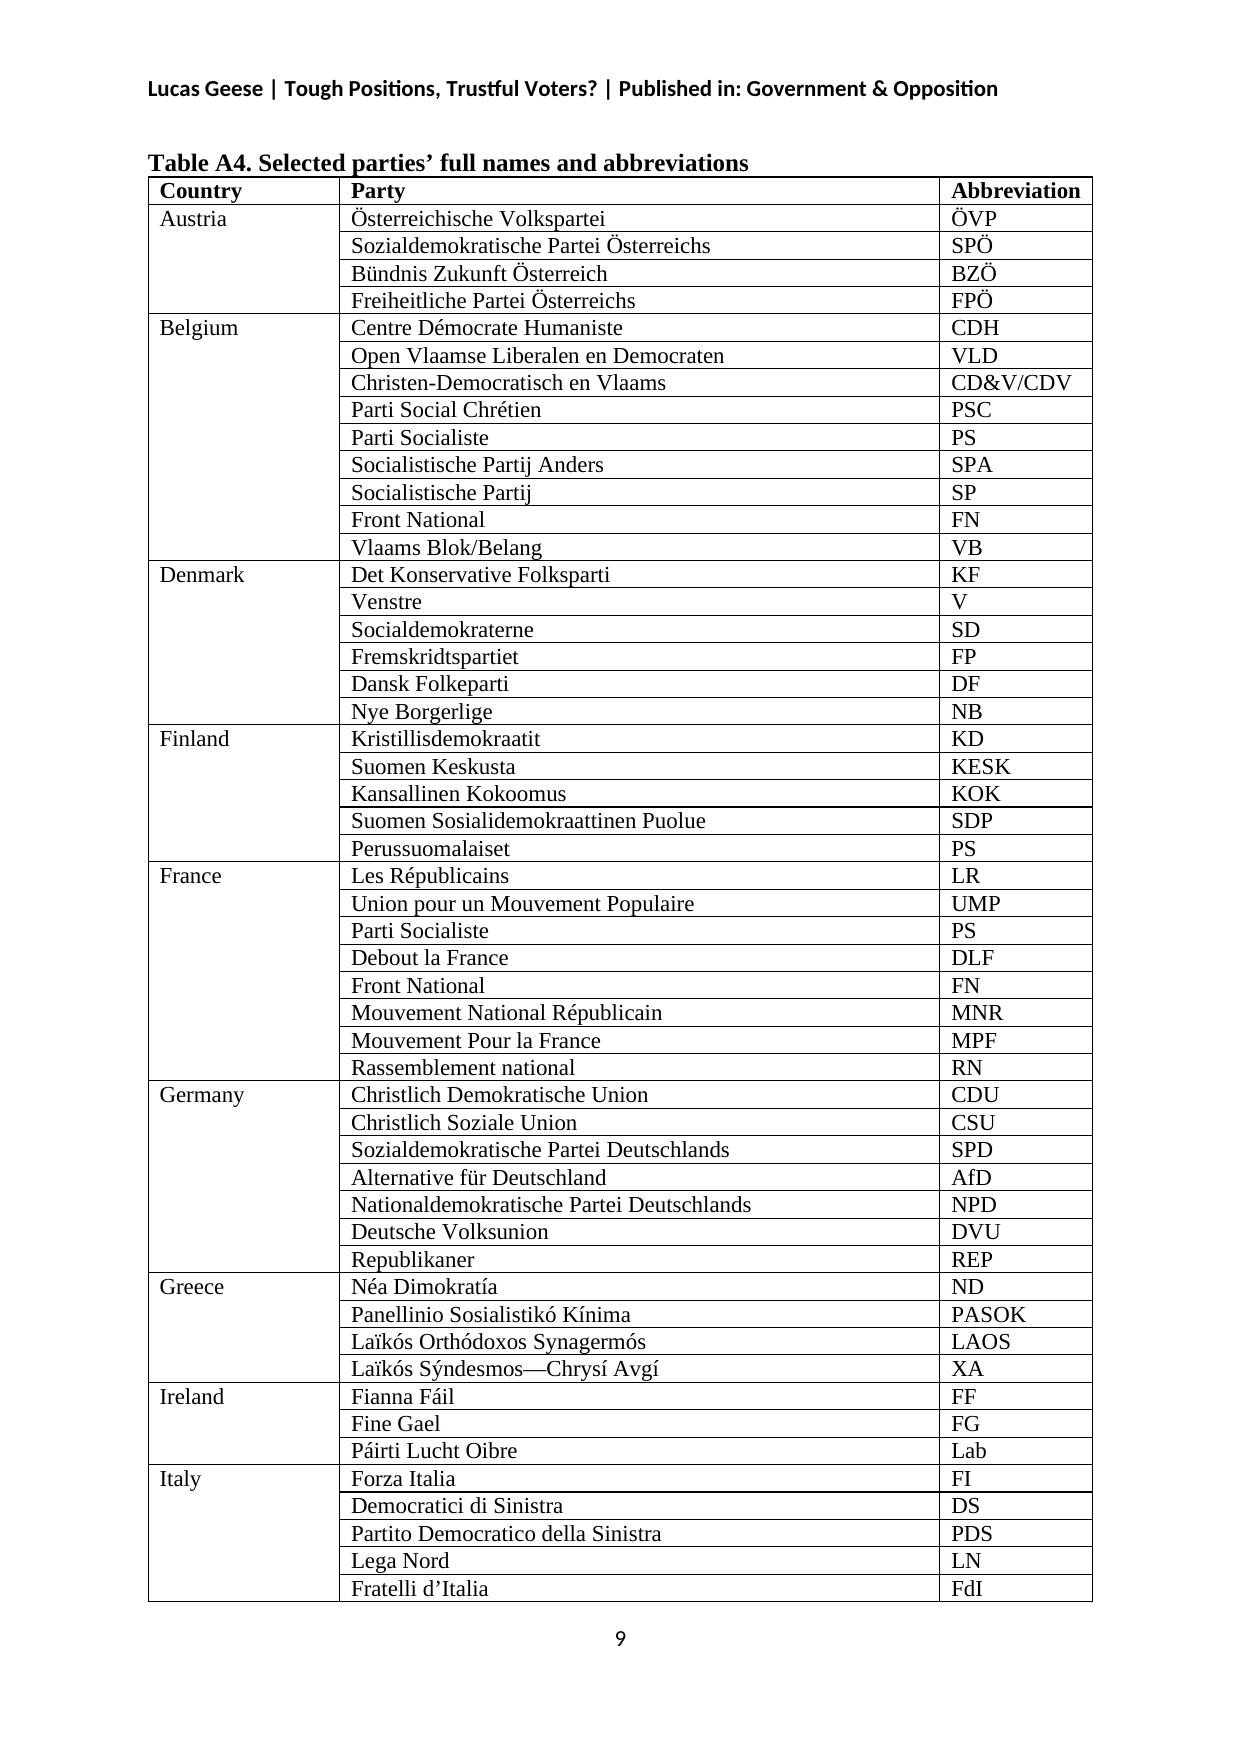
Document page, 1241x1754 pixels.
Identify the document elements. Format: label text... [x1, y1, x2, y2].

table_cell Kansallinen Kokoomus [340, 780, 939, 806]
table_cell DF [940, 671, 1092, 697]
table_cell SPD [940, 1136, 1092, 1163]
table_cell Christen-Democratisch en Vlaams [340, 369, 939, 396]
table_cell SDP [940, 808, 1092, 834]
table_cell Páirti Lucht Oibre [340, 1438, 939, 1464]
table_cell Sozialdemokratische Partei Österreichs [340, 232, 939, 258]
table_cell PS [940, 424, 1092, 450]
table_cell NPD [940, 1191, 1092, 1217]
table_cell Parti Social Chrétien [340, 397, 939, 423]
table_cell UMP [940, 890, 1092, 916]
table_cell Les Républicains [340, 862, 939, 889]
table_cell MPF [940, 1027, 1092, 1053]
text Table A4. Selected parties’ full names and abbreviations [148, 148, 1093, 176]
table_header Abbreviation [940, 178, 1092, 204]
table_cell Partito Democratico della Sinistra [340, 1520, 939, 1546]
table_cell Denmark [149, 561, 339, 724]
table_cell Bündnis Zukunft Österreich [340, 260, 939, 286]
table_cell NB [940, 698, 1092, 724]
table_cell DVU [940, 1219, 1092, 1245]
table_cell Kristillisdemokraatit [340, 725, 939, 752]
table_cell PS [940, 917, 1092, 943]
table_cell FN [940, 506, 1092, 532]
table_cell Italy [149, 1465, 339, 1601]
table_cell Mouvement Pour la France [340, 1027, 939, 1053]
table_cell Dansk Folkeparti [340, 671, 939, 697]
table_cell Suomen Keskusta [340, 753, 939, 779]
table_cell V [940, 588, 1092, 615]
table_cell Alternative für Deutschland [340, 1164, 939, 1190]
table_cell LR [940, 862, 1092, 889]
table_cell Open Vlaamse Liberalen en Democraten [340, 342, 939, 368]
table_cell CD&V/CDV [940, 369, 1092, 396]
table_cell Freiheitliche Partei Österreichs [340, 287, 939, 313]
table_cell FPÖ [940, 287, 1092, 313]
table_cell PSC [940, 397, 1092, 423]
table_cell VB [940, 534, 1092, 560]
table_cell FN [940, 972, 1092, 998]
table_cell Debout la France [340, 945, 939, 971]
table_cell Vlaams Blok/Belang [340, 534, 939, 560]
table_cell Lega Nord [340, 1547, 939, 1573]
table_cell Socialistische Partij [340, 479, 939, 505]
table_cell Belgium [149, 314, 339, 560]
table_cell Christlich Soziale Union [340, 1109, 939, 1135]
table_cell DLF [940, 945, 1092, 971]
table_cell Parti Socialiste [340, 917, 939, 943]
table_cell SP [940, 479, 1092, 505]
table_cell KF [940, 561, 1092, 587]
table_cell MNR [940, 999, 1092, 1026]
table_cell KOK [940, 780, 1092, 806]
table_cell Ireland [149, 1383, 339, 1464]
table_cell REP [940, 1246, 1092, 1272]
table_cell Österreichische Volkspartei [340, 205, 939, 231]
table_cell Lab [940, 1438, 1092, 1464]
table_cell Front National [340, 972, 939, 998]
table_cell Perussuomalaiset [340, 835, 939, 861]
table_cell SPA [940, 451, 1092, 478]
table_cell Fremskridtspartiet [340, 643, 939, 669]
table_cell Christlich Demokratische Union [340, 1081, 939, 1108]
table_cell AfD [940, 1164, 1092, 1190]
table_cell SPÖ [940, 232, 1092, 258]
table_cell FF [940, 1383, 1092, 1409]
table_cell FdI [940, 1575, 1092, 1601]
table_cell FP [940, 643, 1092, 669]
table_cell Suomen Sosialidemokraattinen Puolue [340, 808, 939, 834]
table_cell Laïkós Sýndesmos—Chrysí Avgí [340, 1355, 939, 1382]
table_cell Venstre [340, 588, 939, 615]
table_cell BZÖ [940, 260, 1092, 286]
table_cell Socialdemokraterne [340, 616, 939, 642]
table_cell Nye Borgerlige [340, 698, 939, 724]
table_cell Finland [149, 725, 339, 861]
table_cell Laïkós Orthódoxos Synagermós [340, 1328, 939, 1354]
table_cell Nationaldemokratische Partei Deutschlands [340, 1191, 939, 1217]
table_cell Rassemblement national [340, 1054, 939, 1080]
table_cell DS [940, 1493, 1092, 1519]
table_cell VLD [940, 342, 1092, 368]
table_cell Néa Dimokratía [340, 1273, 939, 1299]
table_cell Centre Démocrate Humaniste [340, 314, 939, 341]
table_cell KD [940, 725, 1092, 752]
table_cell Fratelli d’Italia [340, 1575, 939, 1601]
table_cell KESK [940, 753, 1092, 779]
table_cell Fianna Fáil [340, 1383, 939, 1409]
table_cell Socialistische Partij Anders [340, 451, 939, 478]
table_cell Sozialdemokratische Partei Deutschlands [340, 1136, 939, 1163]
table_cell PASOK [940, 1301, 1092, 1327]
table_cell FG [940, 1410, 1092, 1437]
table_cell Democratici di Sinistra [340, 1493, 939, 1519]
table_cell RN [940, 1054, 1092, 1080]
table_cell Forza Italia [340, 1465, 939, 1491]
table_cell Republikaner [340, 1246, 939, 1272]
table_header Country [149, 178, 339, 204]
table_cell Austria [149, 205, 339, 313]
table_cell ÖVP [940, 205, 1092, 231]
table_cell Parti Socialiste [340, 424, 939, 450]
table_cell Deutsche Volksunion [340, 1219, 939, 1245]
table_cell LN [940, 1547, 1092, 1573]
table_cell XA [940, 1355, 1092, 1382]
table_cell Front National [340, 506, 939, 532]
table_cell CSU [940, 1109, 1092, 1135]
table_cell Panellinio Sosialistikó Kínima [340, 1301, 939, 1327]
table_cell SD [940, 616, 1092, 642]
table_cell Mouvement National Républicain [340, 999, 939, 1026]
table_cell Det Konservative Folksparti [340, 561, 939, 587]
table_cell Greece [149, 1273, 339, 1382]
table_cell PS [940, 835, 1092, 861]
table_cell Union pour un Mouvement Populaire [340, 890, 939, 916]
table_cell Fine Gael [340, 1410, 939, 1437]
table_header Party [340, 178, 939, 204]
table_cell CDU [940, 1081, 1092, 1108]
table_cell PDS [940, 1520, 1092, 1546]
table_cell ND [940, 1273, 1092, 1299]
table_cell Germany [149, 1081, 339, 1272]
table_cell France [149, 862, 339, 1080]
table_cell CDH [940, 314, 1092, 341]
table_cell FI [940, 1465, 1092, 1491]
table_cell LAOS [940, 1328, 1092, 1354]
